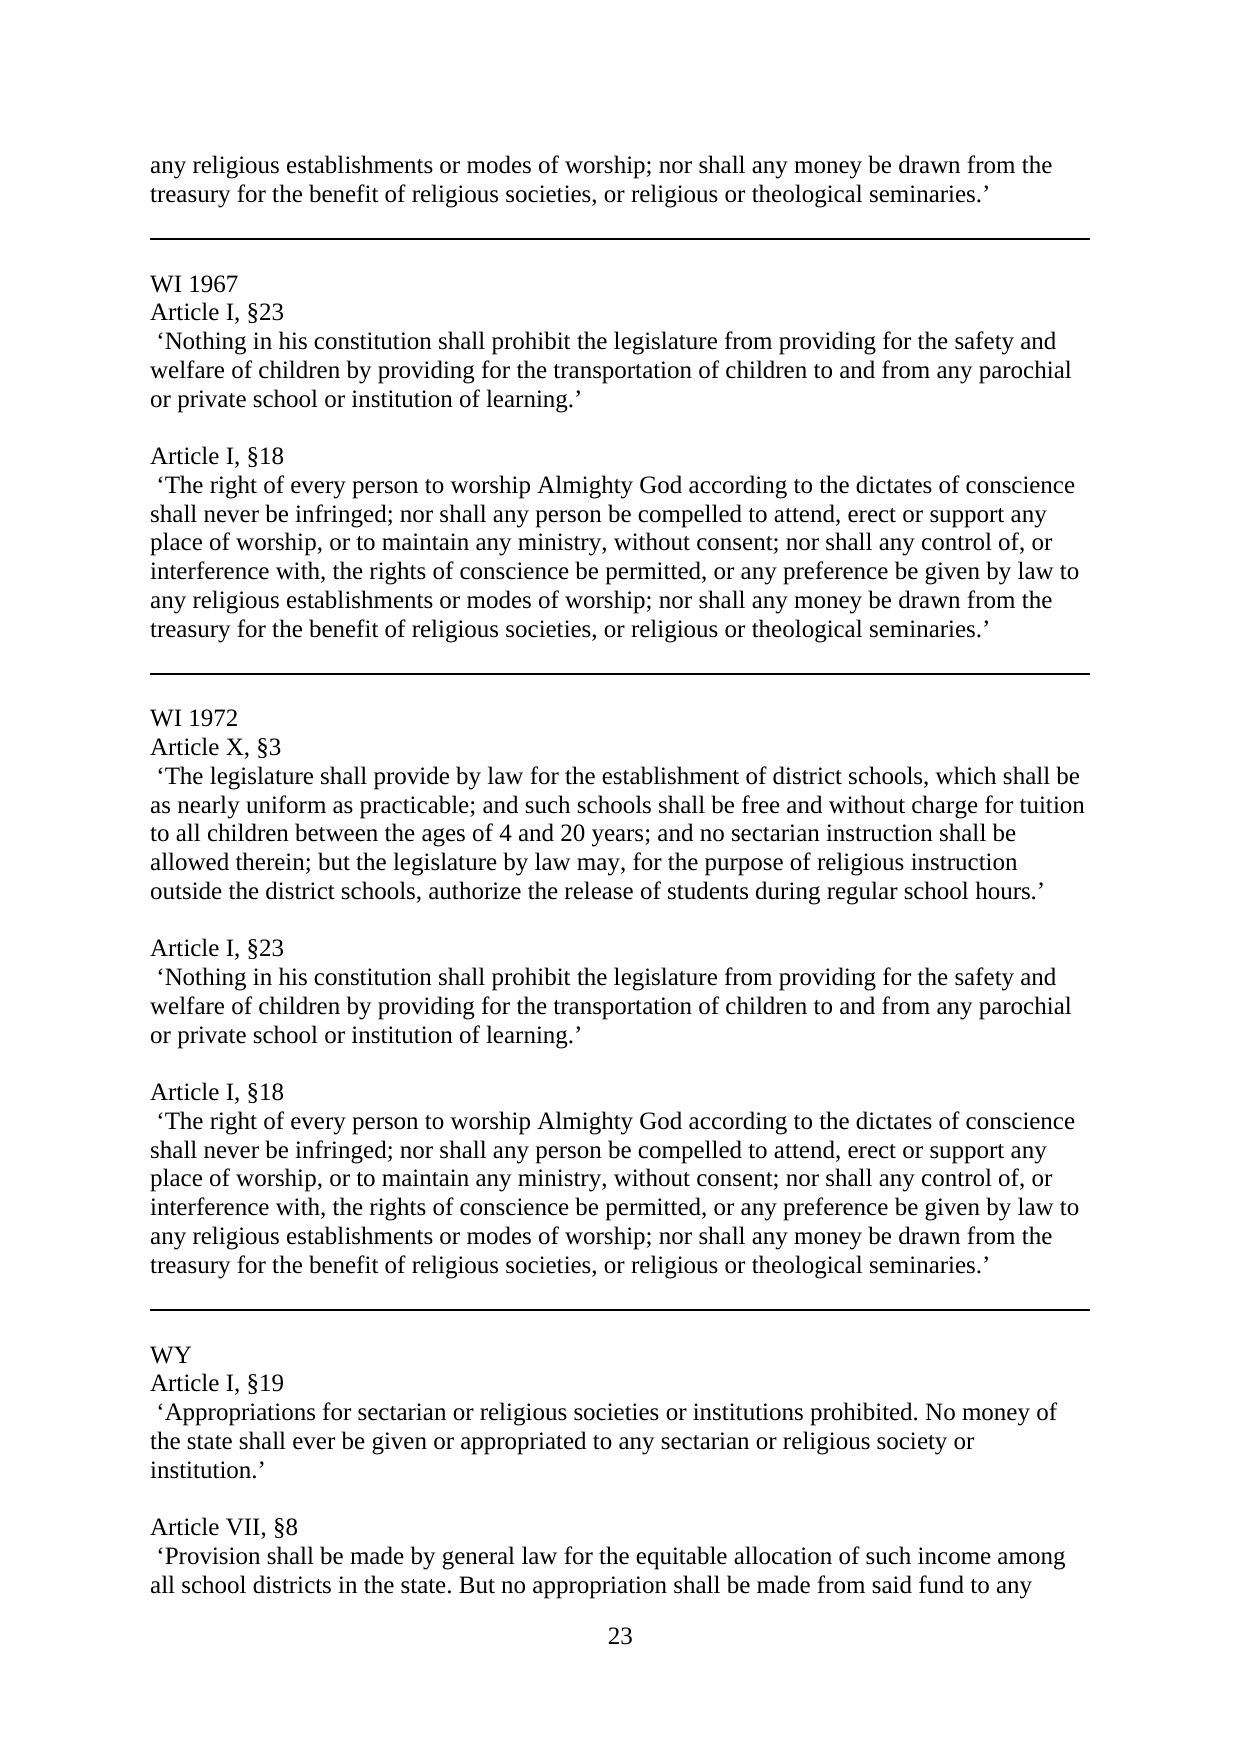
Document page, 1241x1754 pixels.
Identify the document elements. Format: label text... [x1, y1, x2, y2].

text Article X, §3 [150, 732, 1090, 761]
text Article VII, §8 [150, 1512, 1090, 1541]
text Article I, §18 [150, 441, 1090, 470]
text WI 1967 [150, 269, 1090, 297]
text Article I, §18 [150, 1077, 1090, 1106]
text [150, 1541, 1090, 1598]
text Article I, §23 [150, 297, 1090, 326]
text ‘Nothing in his constitution shall prohibit the legislature from providing for the safety and welfare of children by providing for the transportation of children to and from any parochial or private school or institution of learning.’ [150, 962, 1090, 1048]
text Article I, §23 [150, 933, 1090, 962]
text ‘The legislature shall provide by law for the establishment of district schools, which shall be as nearly uniform as practicable; and such schools shall be free and without charge for tuition to all children between the ages of 4 and 20 years; and no sectarian instruction shall be allowed therein; but the legislature by law may, for the purpose of religious instruction outside the district schools, authorize the release of students during regular school hours.’ [150, 761, 1090, 905]
text ‘Nothing in his constitution shall prohibit the legislature from providing for the safety and welfare of children by providing for the transportation of children to and from any parochial or private school or institution of learning.’ [150, 326, 1090, 412]
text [150, 150, 1090, 207]
text ‘Appropriations for sectarian or religious societies or institutions prohibited. No money of the state shall ever be given or appropriated to any sectarian or religious society or institution.’ [150, 1397, 1090, 1483]
text Article I, §19 [150, 1368, 1090, 1397]
text WI 1972 [150, 703, 1090, 732]
text WY [150, 1340, 1090, 1368]
